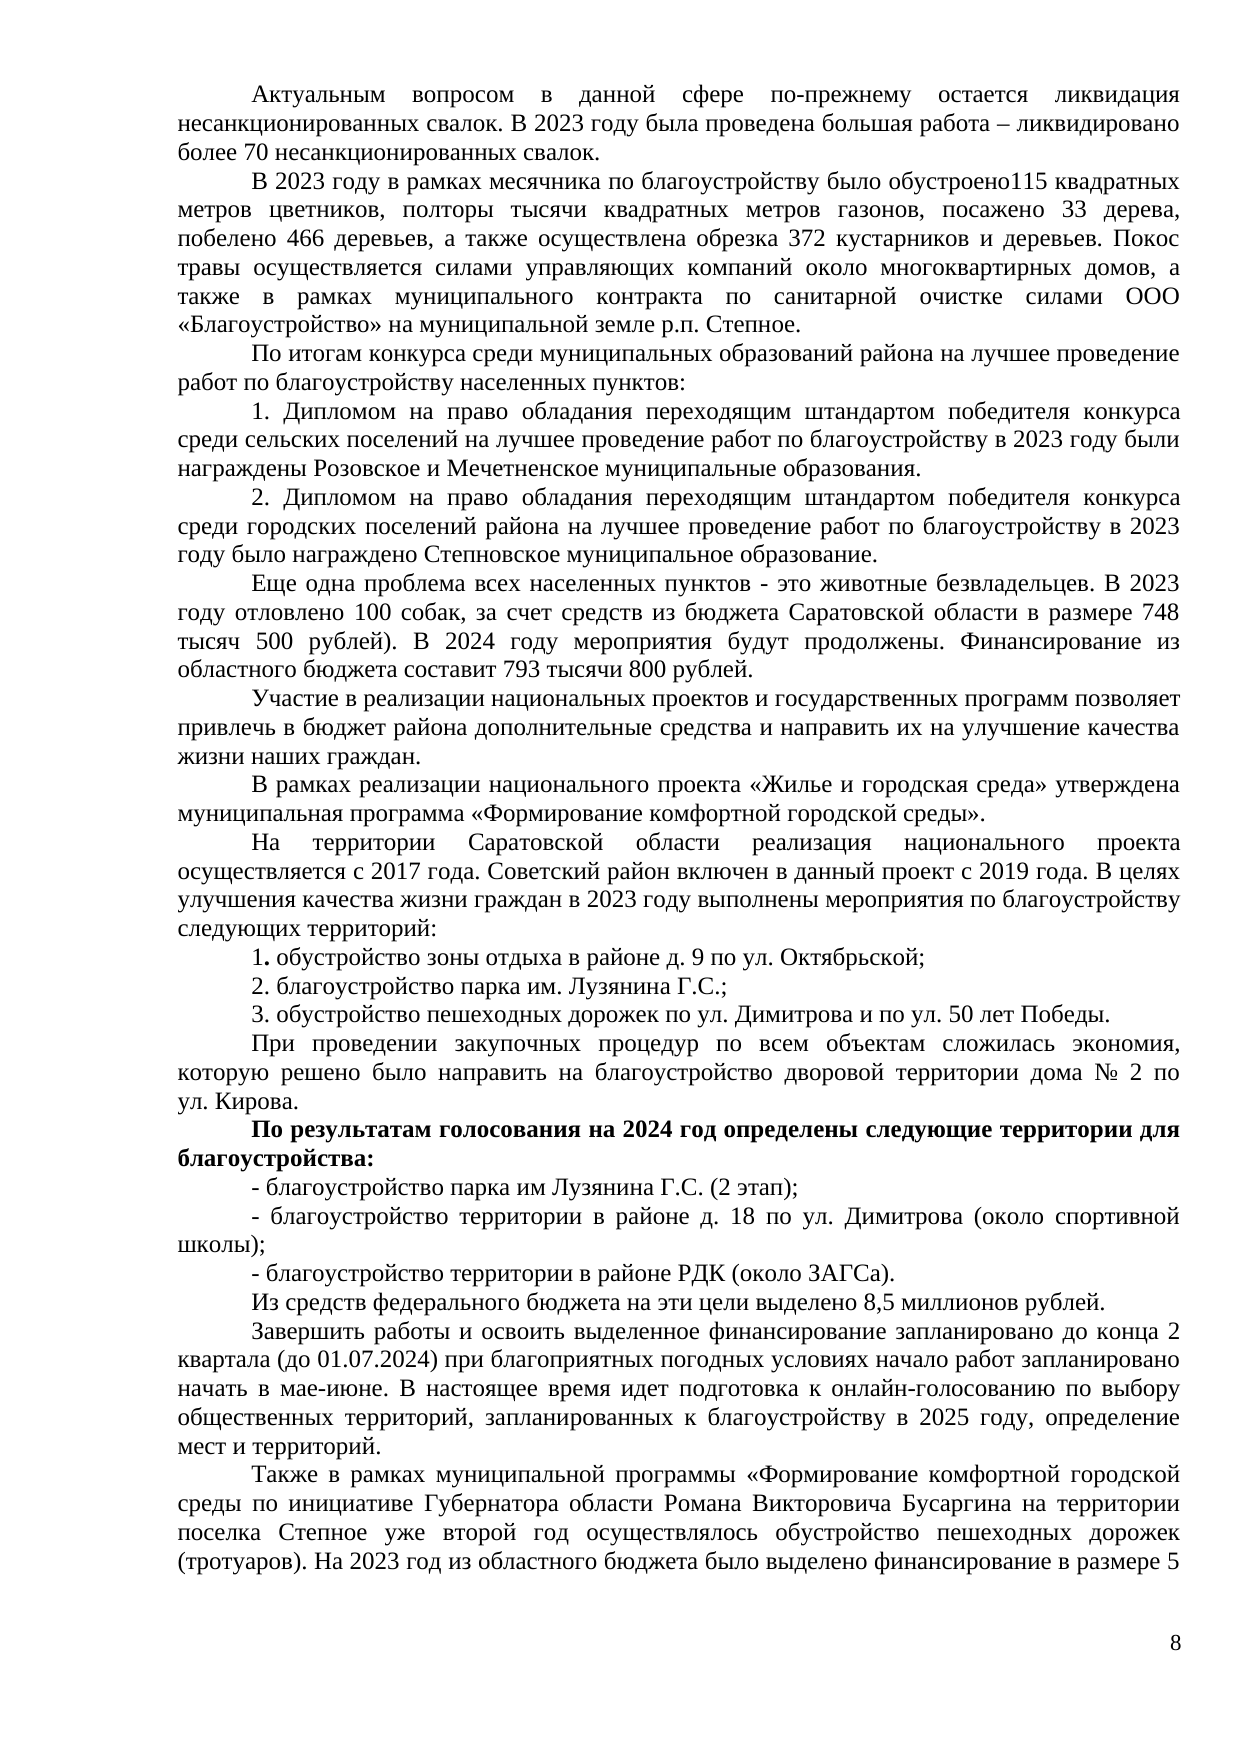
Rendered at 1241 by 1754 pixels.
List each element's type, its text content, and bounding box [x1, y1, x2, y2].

text По результатам голосования на 2024 год определены следующие территории для благоустройства: [177, 1114, 1181, 1172]
text Еще одна проблема всех населенных пунктов - это животные безвладельцев. В 2023 году отловлено 100 собак, за счет средств из бюджета Саратовской области в размере 748 тысяч 500 рублей). В 2024 году мероприятия будут продолжены. Финансирование из областного бюджета составит 793 тысячи 800 рублей. [177, 568, 1181, 683]
text Завершить работы и освоить выделенное финансирование запланировано до конца 2 квартала (до 01.07.2024) при благоприятных погодных условиях начало работ запланировано начать в мае-июне. В настоящее время идет подготовка к онлайн-голосованию по выбору общественных территорий, запланированных к благоустройству в 2025 году, определение мест и территорий. [177, 1316, 1181, 1459]
text 1. обустройство зоны отдыха в районе д. 9 по ул. Октябрьской; [177, 942, 1181, 971]
text 2. благоустройство парка им. Лузянина Г.С.; [177, 971, 1181, 999]
text Актуальным вопросом в данной сфере по-прежнему остается ликвидация несанкционированных свалок. В 2023 году была проведена большая работа – ликвидировано более 70 несанкционированных свалок. [177, 79, 1181, 166]
text - благоустройство территории в районе РДК (около ЗАГСа). [177, 1258, 1181, 1287]
text На территории Саратовской области реализация национального проекта осуществляется с 2017 года. Советский район включен в данный проект с 2019 года. В целях улучшения качества жизни граждан в 2023 году выполнены мероприятия по благоустройству следующих территорий: [177, 827, 1181, 942]
text По итогам конкурса среди муниципальных образований района на лучшее проведение работ по благоустройству населенных пунктов: [177, 338, 1181, 396]
text 3. обустройство пешеходных дорожек по ул. Димитрова и по ул. 50 лет Победы. [177, 999, 1181, 1028]
text В 2023 году в рамках месячника по благоустройству было обустроено115 квадратных метров цветников, полторы тысячи квадратных метров газонов, посажено 33 дерева, побелено 466 деревьев, а также осуществлена обрезка 372 кустарников и деревьев. Покос травы осуществляется силами управляющих компаний около многоквартирных домов, а также в рамках муниципального контракта по санитарной очистке силами ООО «Благоустройство» на муниципальной земле р.п. Степное. [177, 166, 1181, 338]
text 1. Дипломом на право обладания переходящим штандартом победителя конкурса среди сельских поселений на лучшее проведение работ по благоустройству в 2023 году были награждены Розовское и Мечетненское муниципальные образования. [177, 396, 1181, 482]
text - благоустройство территории в районе д. 18 по ул. Димитрова (около спортивной школы); [177, 1201, 1181, 1258]
text При проведении закупочных процедур по всем объектам сложилась экономия, которую решено было направить на благоустройство дворовой территории дома № 2 по ул. Кирова. [177, 1028, 1181, 1114]
text Из средств федерального бюджета на эти цели выделено 8,5 миллионов рублей. [177, 1287, 1181, 1316]
text Участие в реализации национальных проектов и государственных программ позволяет привлечь в бюджет района дополнительные средства и направить их на улучшение качества жизни наших граждан. [177, 683, 1181, 769]
text 2. Дипломом на право обладания переходящим штандартом победителя конкурса среди городских поселений района на лучшее проведение работ по благоустройству в 2023 году было награждено Степновское муниципальное образование. [177, 482, 1181, 568]
text В рамках реализации национального проекта «Жилье и городская среда» утверждена муниципальная программа «Формирование комфортной городской среды». [177, 769, 1181, 827]
text - благоустройство парка им Лузянина Г.С. (2 этап); [177, 1172, 1181, 1201]
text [177, 1459, 1181, 1574]
